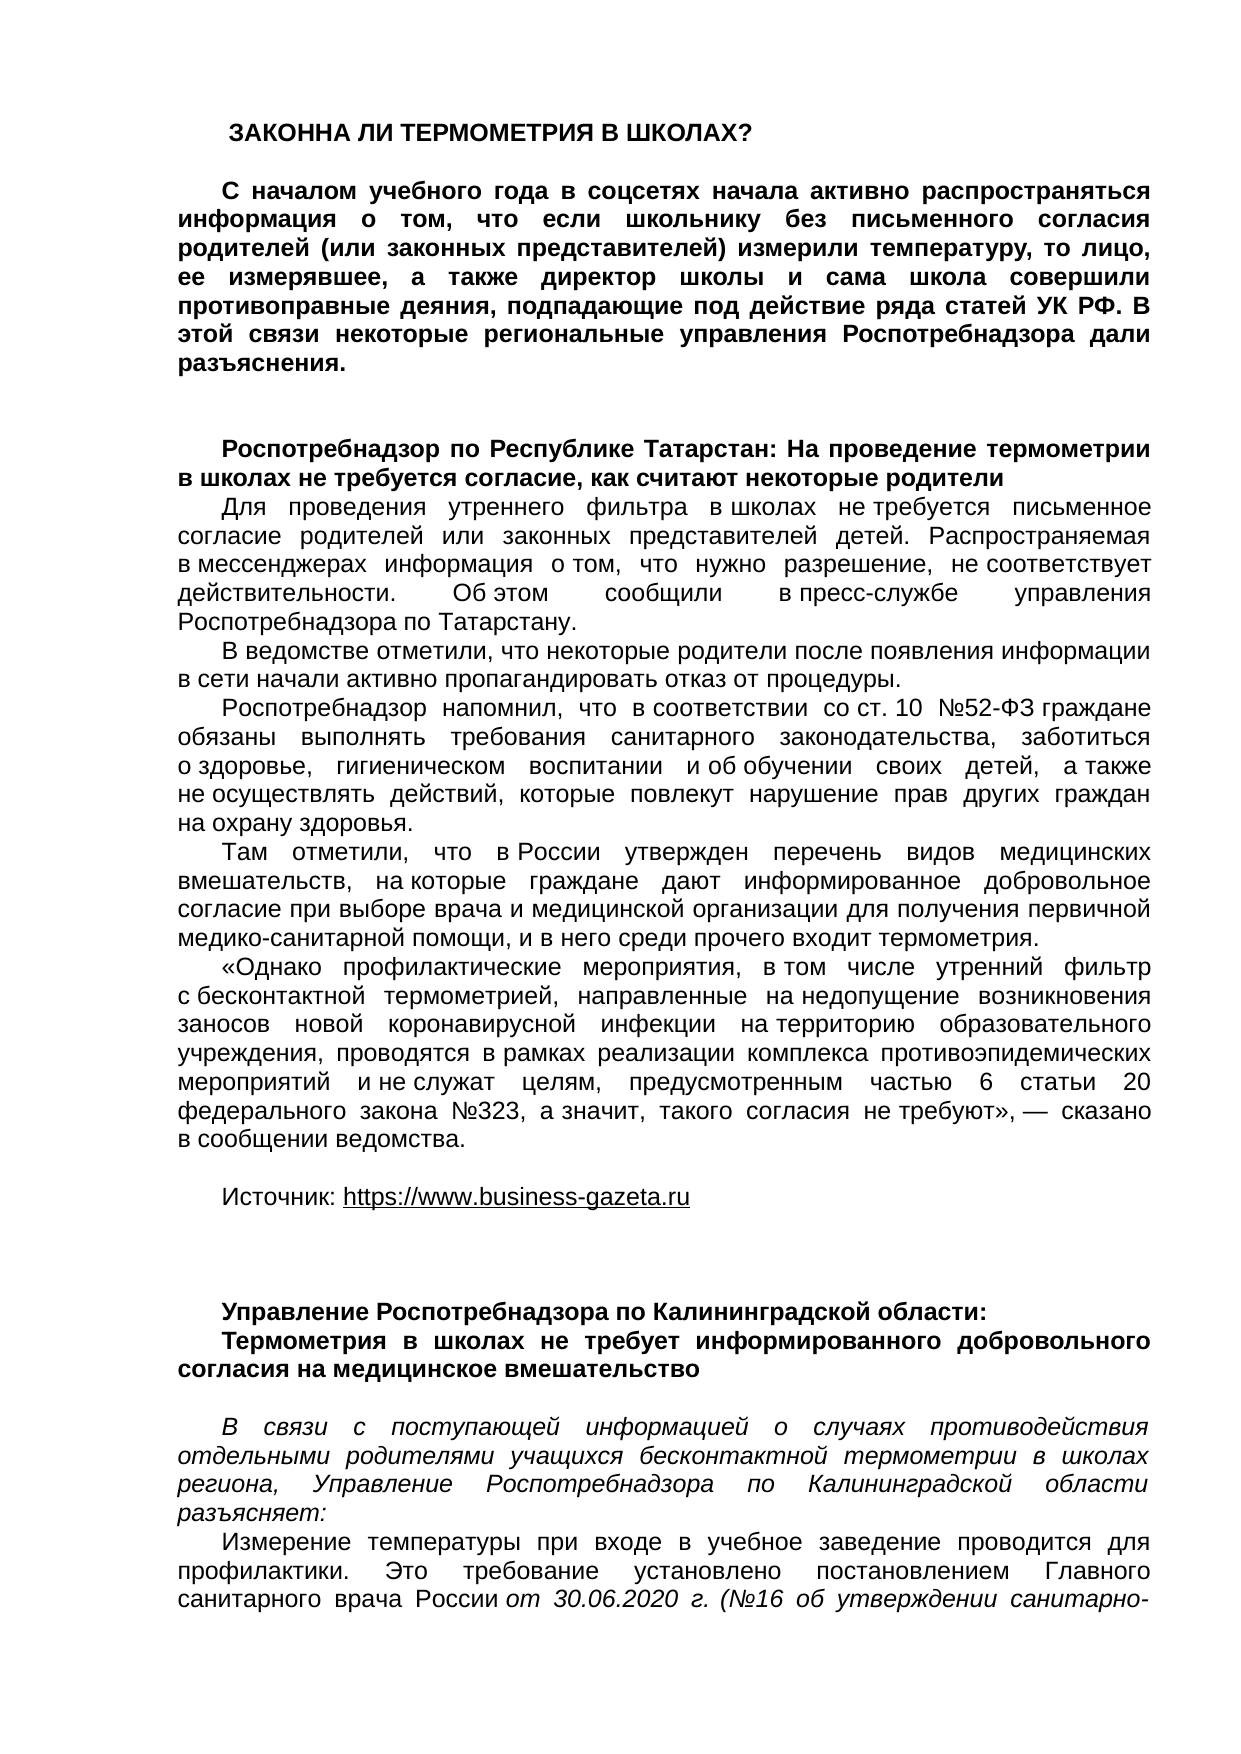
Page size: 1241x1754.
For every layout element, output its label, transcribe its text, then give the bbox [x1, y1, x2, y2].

text Роспотребнадзор напомнил, что в соответствии со ст. 10 №52-ФЗ граждане обязаны выполнять требования санитарного законодательства, заботиться о здоровье, гигиеническом воспитании и об обучении своих детей, а также не осуществлять действий, которые повлекут нарушение прав других граждан на охрану здоровья. [177, 693, 1152, 837]
text ЗАКОННА ЛИ ТЕРМОМЕТРИЯ В ШКОЛАХ? [177, 118, 1152, 147]
text Роспотребнадзор по Республике Татарстан: На проведение термометрии в школах не требуется согласие, как считают некоторые родители [177, 434, 1152, 492]
text Термометрия в школах не требует информированного добровольного согласия на медицинское вмешательство [177, 1326, 1152, 1383]
text Там отметили, что в России утвержден перечень видов медицинских вмешательств, на которые граждане дают информированное добровольное согласие при выборе врача и медицинской организации для получения первичной медико-санитарной помощи, и в него среди прочего входит термометрия. [177, 837, 1152, 952]
text «Однако профилактические мероприятия, в том числе утренний фильтр с бесконтактной термометрией, направленные на недопущение возникновения заносов новой коронавирусной инфекции на территорию образовательного учреждения, проводятся в рамках реализации комплекса противоэпидемических мероприятий и не служат целям, предусмотренным частью 6 статьи 20 федерального закона №323, а значит, такого согласия не требуют», — сказано в сообщении ведомства. [177, 952, 1152, 1153]
text С началом учебного года в соцсетях начала активно распространяться информация о том, что если школьнику без письменного согласия родителей (или законных представителей) измерили температуру, то лицо, ее измерявшее, а также директор школы и сама школа совершили противоправные деяния, подпадающие под действие ряда статей УК РФ. В этой связи некоторые региональные управления Роспотребнадзора дали разъяснения. [177, 176, 1152, 377]
text Источник: https://www.business-gazeta.ru [177, 1182, 1152, 1211]
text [177, 1527, 1152, 1613]
text Управление Роспотребнадзора по Калининградской области: [177, 1297, 1152, 1326]
text В связи с поступающей информацией о случаях противодействия отдельными родителями учащихся бесконтактной термометрии в школах региона, Управление Роспотребнадзора по Калининградской области разъясняет: [177, 1412, 1152, 1527]
text Для проведения утреннего фильтра в школах не требуется письменное согласие родителей или законных представителей детей. Распространяемая в мессенджерах информация о том, что нужно разрешение, не соответствует действительности. Об этом сообщили в пресс-службе управления Роспотребнадзора по Татарстану. [177, 492, 1152, 636]
text В ведомстве отметили, что некоторые родители после появления информации в сети начали активно пропагандировать отказ от процедуры. [177, 636, 1152, 693]
